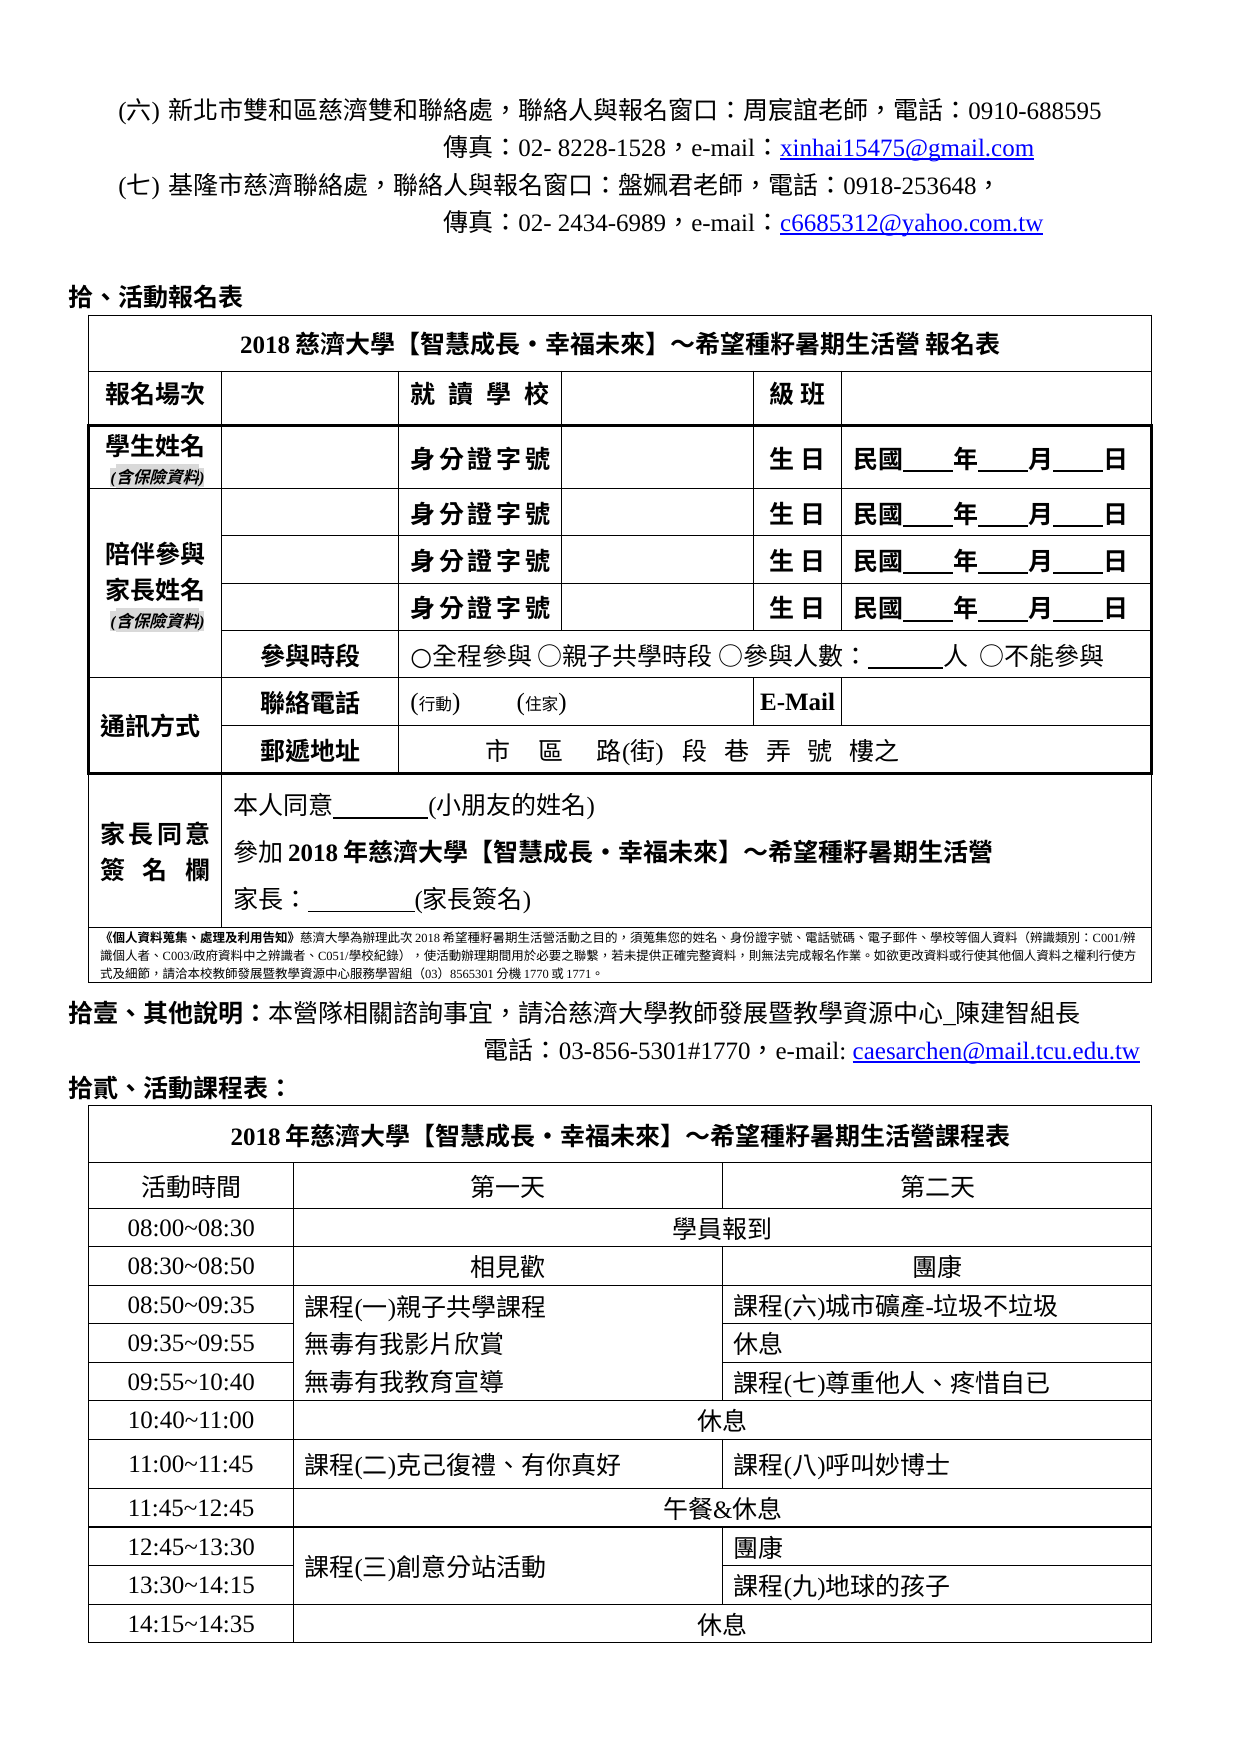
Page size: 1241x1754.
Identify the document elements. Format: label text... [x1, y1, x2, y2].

table_cell [222, 489, 398, 535]
table_cell 課程(三)創意分站活動 [294, 1528, 722, 1603]
table_cell [562, 427, 753, 488]
table_cell 生 日 [754, 489, 841, 535]
table_cell 民國 年 月 日 [842, 584, 1150, 630]
table_cell ○全程參與 ○親子共學時段 ○參與人數： 人 ○不能參與 [399, 631, 1150, 677]
table_cell 身分證字號 [399, 584, 561, 630]
table_cell 學員報到 [294, 1209, 1151, 1246]
list 新北市雙和區慈濟雙和聯絡處，聯絡人與報名窗口：周宸誼老師，電話：0910-688595 [118, 89, 1218, 127]
table_cell 生 日 [754, 427, 841, 488]
table_cell 第一天 [294, 1163, 722, 1207]
table_cell 午餐&休息 [294, 1489, 1151, 1526]
table_cell 團康 [723, 1528, 1151, 1565]
table_cell 通訊方式 [90, 678, 221, 772]
text 拾壹、其他說明：本營隊相關諮詢事宜，請洽慈濟大學教師發展暨教學資源中心_陳建智組長 [68, 992, 1122, 1030]
text 拾、活動報名表 [68, 277, 1156, 314]
table_cell 民國 年 月 日 [842, 427, 1150, 488]
table_cell 課程(一)親子共學課程 無毒有我影片欣賞 無毒有我教育宣導 [294, 1286, 722, 1400]
table_cell 08:30~08:50 [89, 1247, 293, 1284]
table_cell 09:55~10:40 [89, 1363, 293, 1400]
table_cell [222, 427, 398, 488]
table_cell 09:35~09:55 [89, 1324, 293, 1362]
table_cell 課程(八)呼叫妙博士 [723, 1440, 1151, 1488]
table_cell [222, 584, 398, 630]
table_cell 課程(九)地球的孩子 [723, 1566, 1151, 1603]
table_cell 參與時段 [222, 631, 398, 677]
table_cell 身分證字號 [399, 536, 561, 583]
list 基隆市慈濟聯絡處，聯絡人與報名窗口：盤姵君老師，電話：0918-253648， [118, 164, 1218, 202]
table_cell 團康 [723, 1247, 1151, 1284]
table_cell 郵遞地址 [222, 726, 398, 772]
table_cell 第二天 [723, 1163, 1151, 1207]
table_cell 陪伴參與家長姓名 (含保險資料) [90, 489, 221, 677]
table_cell 11:45~12:45 [89, 1489, 293, 1526]
table_cell 08:50~09:35 [89, 1286, 293, 1323]
table_cell 身分證字號 [399, 427, 561, 488]
table_cell [842, 678, 1150, 724]
table_cell 級 班 [754, 372, 841, 424]
table_cell 休息 [294, 1401, 1151, 1439]
table_cell 11:00~11:45 [89, 1440, 293, 1488]
table_cell 學生姓名 (含保險資料) [90, 427, 221, 488]
table_cell 就 讀 學 校 [399, 372, 561, 424]
table_cell 相見歡 [294, 1247, 722, 1284]
table_cell 民國 年 月 日 [842, 536, 1150, 583]
table_cell [842, 372, 1151, 424]
table_cell 休息 [294, 1605, 1151, 1642]
table_cell 《個人資料蒐集、處理及利用告知》慈濟大學為辦理此次2018希望種籽暑期生活營活動之目的，須蒐集您的姓名、身份證字號、電話號碼、電子郵件、學校等個人資料（辨識類別：C001/辨識個人者、C003/政府資料中之辨識者、C051/學校紀錄），使活動辦理期間用於必要之聯繫，若未提供正確完整資料，則無法完成報名作業。如欲更改資料或行使其他個人資料之權利行使方式及細節，請洽本校教師發展暨教學資源中心服務學習組（03）8565301分機1770或1771。 [89, 928, 1151, 982]
table_cell 生 日 [754, 584, 841, 630]
table_cell 活動時間 [89, 1163, 293, 1207]
text 電話：03-856-5301#1770，e-mail: caesarchen@mail.tcu.edu.tw [156, 1030, 1166, 1067]
table_cell 課程(七)尊重他人、疼惜自已 [723, 1363, 1151, 1400]
table_cell 身分證字號 [399, 489, 561, 535]
table_cell [222, 536, 398, 583]
table_cell 08:00~08:30 [89, 1209, 293, 1246]
table_cell [562, 536, 753, 583]
table_cell 家長同意 簽名欄 [89, 775, 221, 927]
table_cell [562, 489, 753, 535]
text 拾貳、活動課程表： [68, 1067, 1122, 1105]
table_header 2018慈濟大學【智慧成長‧幸福未來】～希望種籽暑期生活營 報名表 [89, 316, 1151, 371]
table_cell [222, 372, 398, 424]
table_cell 市 區 路(街) 段 巷 弄 號 樓之 [399, 726, 1150, 772]
table_cell 休息 [723, 1324, 1151, 1362]
table_cell 報名場次 [89, 372, 221, 424]
table_cell 12:45~13:30 [89, 1528, 293, 1565]
table_cell [562, 584, 753, 630]
table_cell (行動) (住家) [399, 678, 753, 724]
list 傳真：02- 2434-6989，e-mail：c6685312@yahoo.com.tw [168, 202, 1218, 239]
table_cell 10:40~11:00 [89, 1401, 293, 1439]
table_cell 14:15~14:35 [89, 1605, 293, 1642]
table_cell 民國 年 月 日 [842, 489, 1150, 535]
table_cell 13:30~14:15 [89, 1566, 293, 1603]
table_cell 聯絡電話 [222, 678, 398, 724]
table_cell 課程(六)城市礦產-垃圾不垃圾 [723, 1286, 1151, 1323]
table_cell 課程(二)克己復禮、有你真好 [294, 1440, 722, 1488]
table_cell 本人同意 (小朋友的姓名) 參加2018年慈濟大學【智慧成長‧幸福未來】～希望種籽暑期生活營 家長： (家長簽名) [222, 775, 1151, 927]
table_cell 生 日 [754, 536, 841, 583]
list 傳真：02- 8228-1528，e-mail：xinhai15475@gmail.com [168, 127, 1218, 164]
table_cell E-Mail [754, 678, 841, 724]
table_header 2018年慈濟大學【智慧成長‧幸福未來】～希望種籽暑期生活營課程表 [89, 1106, 1151, 1162]
table_cell [562, 372, 753, 424]
